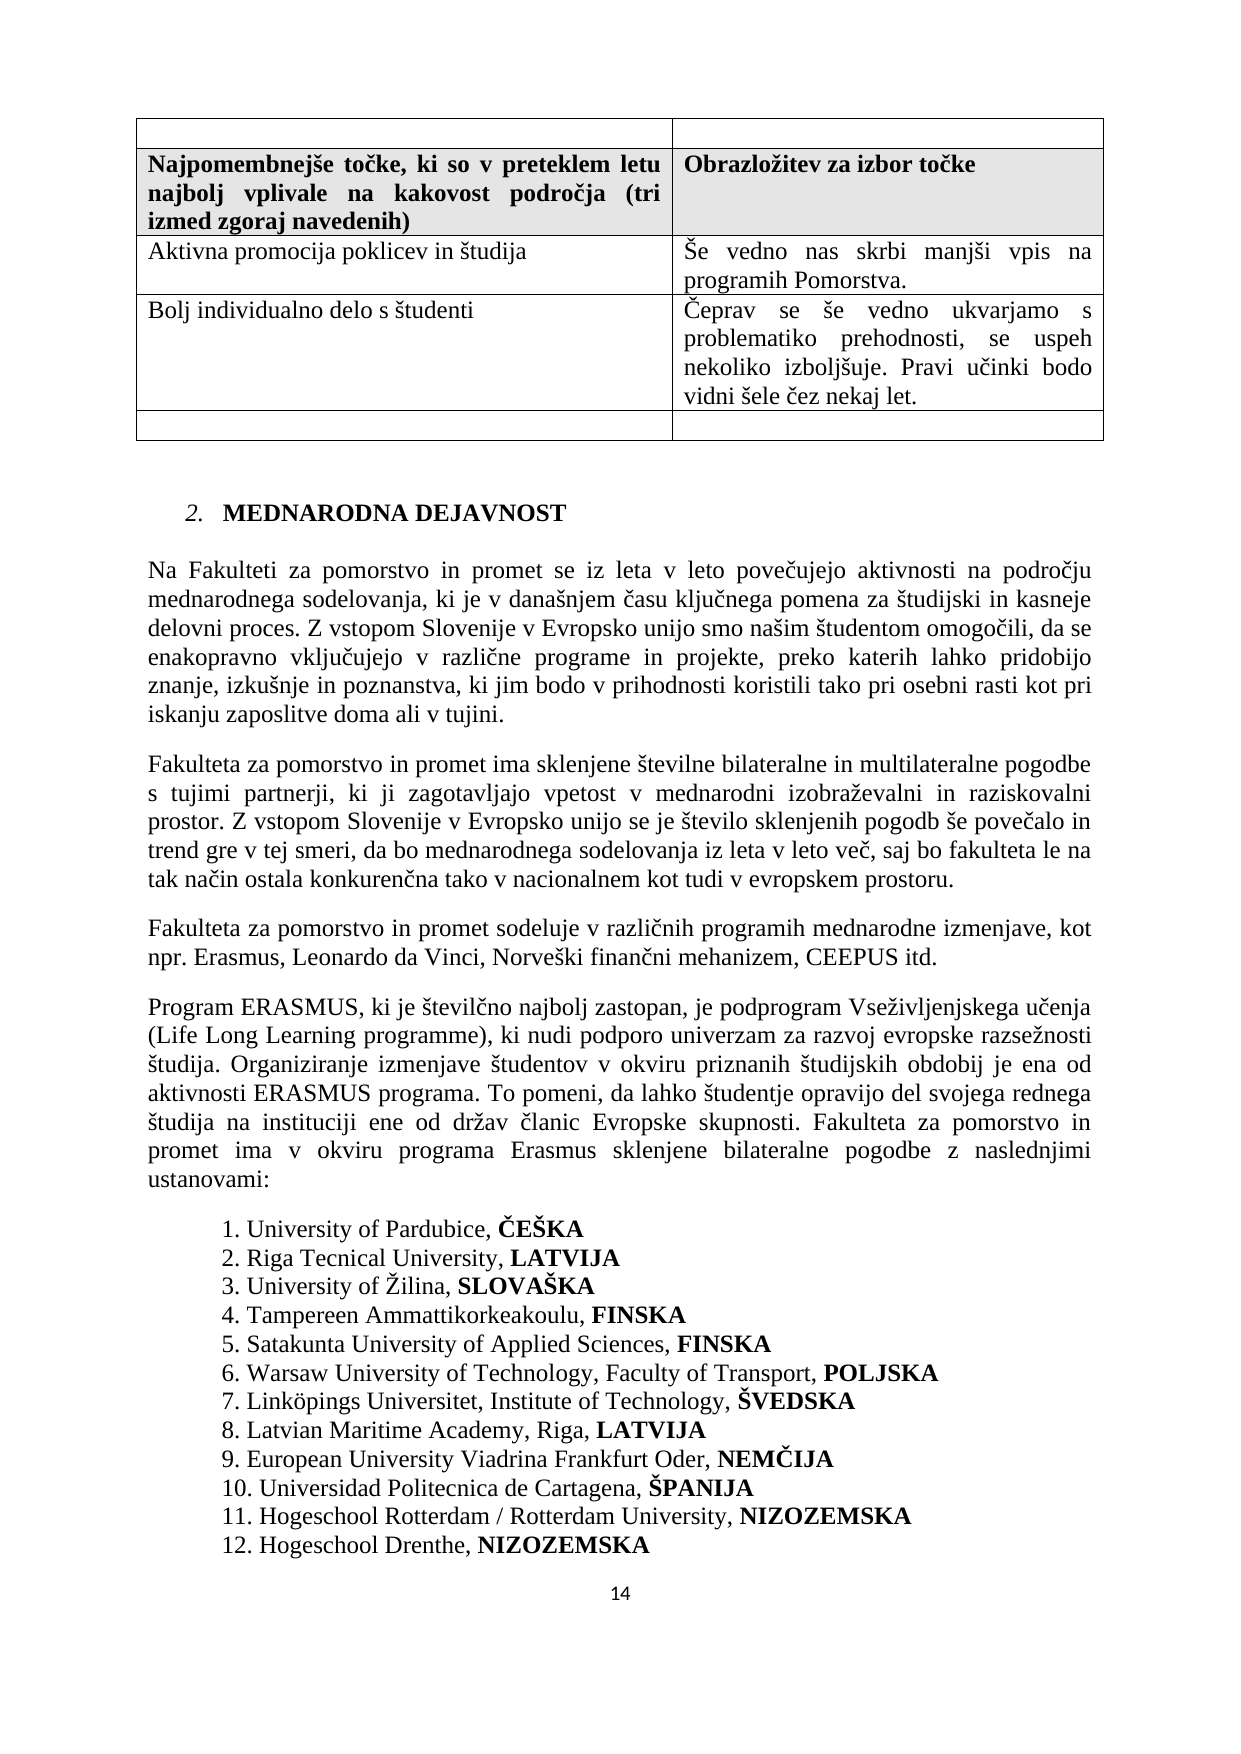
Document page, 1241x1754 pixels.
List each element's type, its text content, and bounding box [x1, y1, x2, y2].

text 2. Riga Tecnical University, LATVIJA [148, 1243, 1093, 1271]
text 4. Tampereen Ammattikorkeakoulu, FINSKA [148, 1300, 1093, 1329]
text 1. University of Pardubice, ČEŠKA [148, 1214, 1093, 1243]
text 6. Warsaw University of Technology, Faculty of Transport, POLJSKA [148, 1358, 1093, 1386]
text Program ERASMUS, ki je številčno najbolj zastopan, je podprogram Vseživljenjskega učenja (Life Long Learning programme), ki nudi podporo univerzam za razvoj evropske razsežnosti študija. Organiziranje izmenjave študentov v okviru priznanih študijskih obdobij je ena od aktivnosti ERASMUS programa. To pomeni, da lahko študentje opravijo del svojega rednega študija na instituciji ene od držav članic Evropske skupnosti. Fakulteta za pomorstvo in promet ima v okviru programa Erasmus sklenjene bilateralne pogodbe z naslednjimi ustanovami: [148, 992, 1093, 1193]
text 7. Linköpings Universitet, Institute of Technology, ŠVEDSKA [148, 1386, 1093, 1415]
text 8. Latvian Maritime Academy, Riga, LATVIJA [148, 1415, 1093, 1444]
table_cell [673, 119, 1103, 148]
table_cell Obrazložitev za izbor točke [673, 149, 1103, 235]
text Fakulteta za pomorstvo in promet sodeluje v različnih programih mednarodne izmenjave, kot npr. Erasmus, Leonardo da Vinci, Norveški finančni mehanizem, CEEPUS itd. [148, 913, 1093, 971]
table_cell Bolj individualno delo s študenti [137, 295, 672, 410]
table_cell Aktivna promocija poklicev in študija [137, 236, 672, 294]
table_cell Še vedno nas skrbi manjši vpis na programih Pomorstva. [673, 236, 1103, 294]
text Na Fakulteti za pomorstvo in promet se iz leta v leto povečujejo aktivnosti na področju mednarodnega sodelovanja, ki je v današnjem času ključnega pomena za študijski in kasneje delovni proces. Z vstopom Slovenije v Evropsko unijo smo našim študentom omogočili, da se enakopravno vključujejo v različne programe in projekte, preko katerih lahko pridobijo znanje, izkušnje in poznanstva, ki jim bodo v prihodnosti koristili tako pri osebni rasti kot pri iskanju zaposlitve doma ali v tujini. [148, 556, 1093, 728]
table_cell Čeprav se še vedno ukvarjamo s problematiko prehodnosti, se uspeh nekoliko izboljšuje. Pravi učinki bodo vidni šele čez nekaj let. [673, 295, 1103, 410]
text 11. Hogeschool Rotterdam / Rotterdam University, NIZOZEMSKA [148, 1501, 1093, 1530]
table_cell Najpomembnejše točke, ki so v preteklem letu najbolj vplivale na kakovost področja (tri izmed zgoraj navedenih) [137, 149, 672, 235]
table_cell [137, 411, 672, 439]
text 9. European University Viadrina Frankfurt Oder, NEMČIJA [148, 1444, 1093, 1473]
table_cell [137, 119, 672, 148]
text 5. Satakunta University of Applied Sciences, FINSKA [148, 1329, 1093, 1358]
text 10. Universidad Politecnica de Cartagena, ŠPANIJA [148, 1473, 1093, 1501]
text Fakulteta za pomorstvo in promet ima sklenjene številne bilateralne in multilateralne pogodbe s tujimi partnerji, ki ji zagotavljajo vpetost v mednarodni izobraževalni in raziskovalni prostor. Z vstopom Slovenije v Evropsko unijo se je število sklenjenih pogodb še povečalo in trend gre v tej smeri, da bo mednarodnega sodelovanja iz leta v leto več, saj bo fakulteta le na tak način ostala konkurenčna tako v nacionalnem kot tudi v evropskem prostoru. [148, 749, 1093, 893]
table_cell [673, 411, 1103, 439]
subtitle MEDNARODNA DEJAVNOST [185, 498, 1093, 527]
text 12. Hogeschool Drenthe, NIZOZEMSKA [148, 1530, 1093, 1559]
text 3. University of Žilina, SLOVAŠKA [148, 1271, 1093, 1300]
